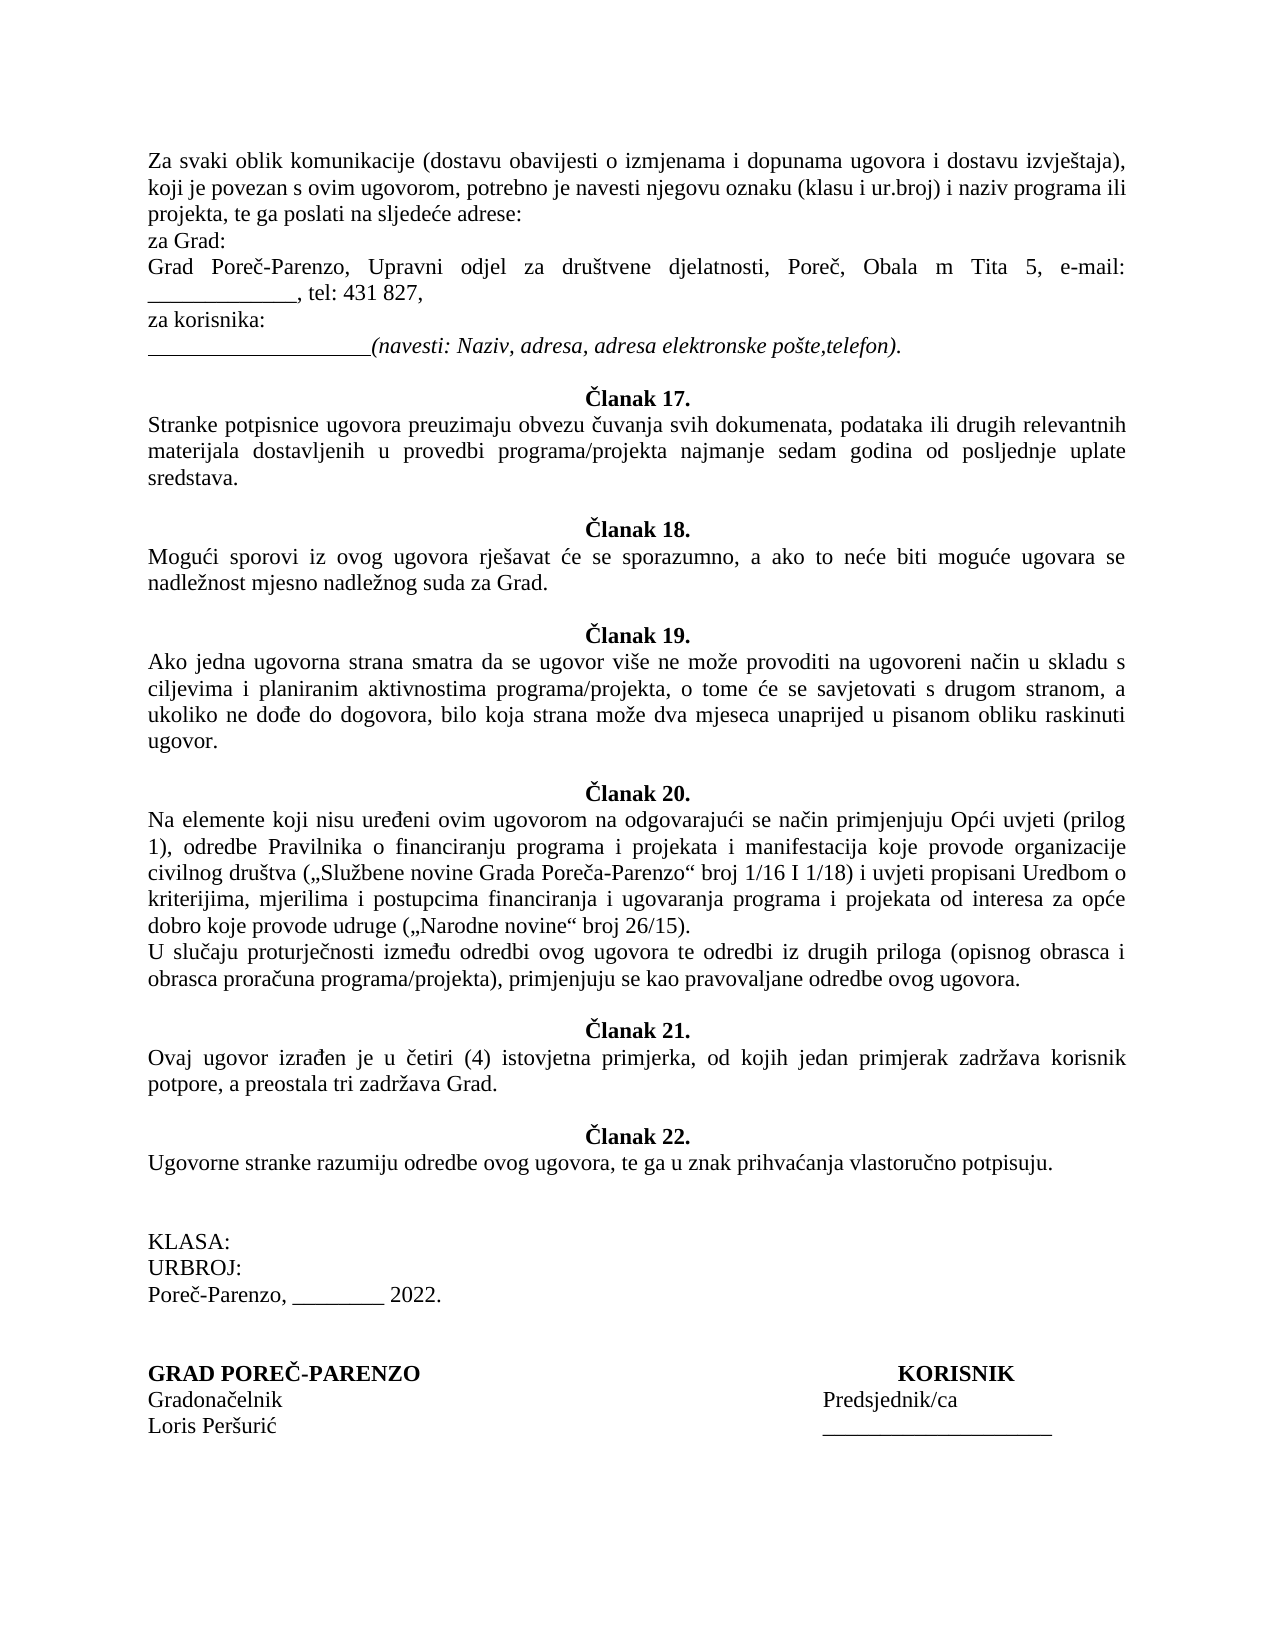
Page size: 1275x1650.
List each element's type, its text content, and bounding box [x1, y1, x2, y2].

text Članak 17. [148, 385, 1127, 411]
text (navesti: Naziv, adresa, adresa elektronske pošte,telefon). [148, 332, 1127, 358]
text Gradonačelnik Predsjednik/ca [148, 1386, 1127, 1413]
text za korisnika: [148, 306, 1127, 332]
text Na elemente koji nisu uređeni ovim ugovorom na odgovarajući se način primjenjuju Opći uvjeti (prilog 1), odredbe Pravilnika o financiranju programa i projekata i manifestacija koje provode organizacije civilnog društva („Službene novine Grada Poreča-Parenzo“ broj 1/16 I 1/18) i uvjeti propisani Uredbom o kriterijima, mjerilima i postupcima financiranja i ugovaranja programa i projekata od interesa za opće dobro koje provode udruge („Narodne novine“ broj 26/15). [148, 806, 1127, 938]
text Članak 22. [148, 1123, 1127, 1149]
text Ako jedna ugovorna strana smatra da se ugovor više ne može provoditi na ugovoreni način u skladu s ciljevima i planiranim aktivnostima programa/projekta, o tome će se savjetovati s drugom stranom, a ukoliko ne dođe do dogovora, bilo koja strana može dva mjeseca unaprijed u pisanom obliku raskinuti ugovor. [148, 648, 1127, 754]
text Članak 20. [148, 780, 1127, 806]
text Članak 21. [148, 1017, 1127, 1044]
text Za svaki oblik komunikacije (dostavu obavijesti o izmjenama i dopunama ugovora i dostavu izvještaja), koji je povezan s ovim ugovorom, potrebno je navesti njegovu oznaku (klasu i ur.broj) i naziv programa ili projekta, te ga poslati na sljedeće adrese: [148, 148, 1127, 227]
text Ovaj ugovor izrađen je u četiri (4) istovjetna primjerka, od kojih jedan primjerak zadržava korisnik potpore, a preostala tri zadržava Grad. [148, 1044, 1127, 1096]
text Grad Poreč-Parenzo, Upravni odjel za društvene djelatnosti, Poreč, Obala m Tita 5, e-mail: _____________, tel: 431 827, [148, 253, 1127, 306]
text Članak 19. [148, 622, 1127, 648]
text Loris Peršurić ____________________ [148, 1413, 1127, 1439]
text Ugovorne stranke razumiju odredbe ovog ugovora, te ga u znak prihvaćanja vlastoručno potpisuju. [148, 1149, 1127, 1175]
text GRAD POREČ-PARENZO KORISNIK [148, 1360, 1127, 1386]
text Poreč-Parenzo, ________ 2022. [148, 1281, 1127, 1307]
text Mogući sporovi iz ovog ugovora rješavat će se sporazumno, a ako to neće biti moguće ugovara se nadležnost mjesno nadležnog suda za Grad. [148, 543, 1127, 596]
text za Grad: [148, 227, 1127, 253]
text URBROJ: [148, 1254, 1127, 1281]
text KLASA: [148, 1228, 1127, 1254]
text Stranke potpisnice ugovora preuzimaju obvezu čuvanja svih dokumenata, podataka ili drugih relevantnih materijala dostavljenih u provedbi programa/projekta najmanje sedam godina od posljednje uplate sredstava. [148, 411, 1127, 490]
text U slučaju proturječnosti između odredbi ovog ugovora te odredbi iz drugih priloga (opisnog obrasca i obrasca proračuna programa/projekta), primjenjuju se kao pravovaljane odredbe ovog ugovora. [148, 938, 1127, 991]
text Članak 18. [148, 517, 1127, 543]
